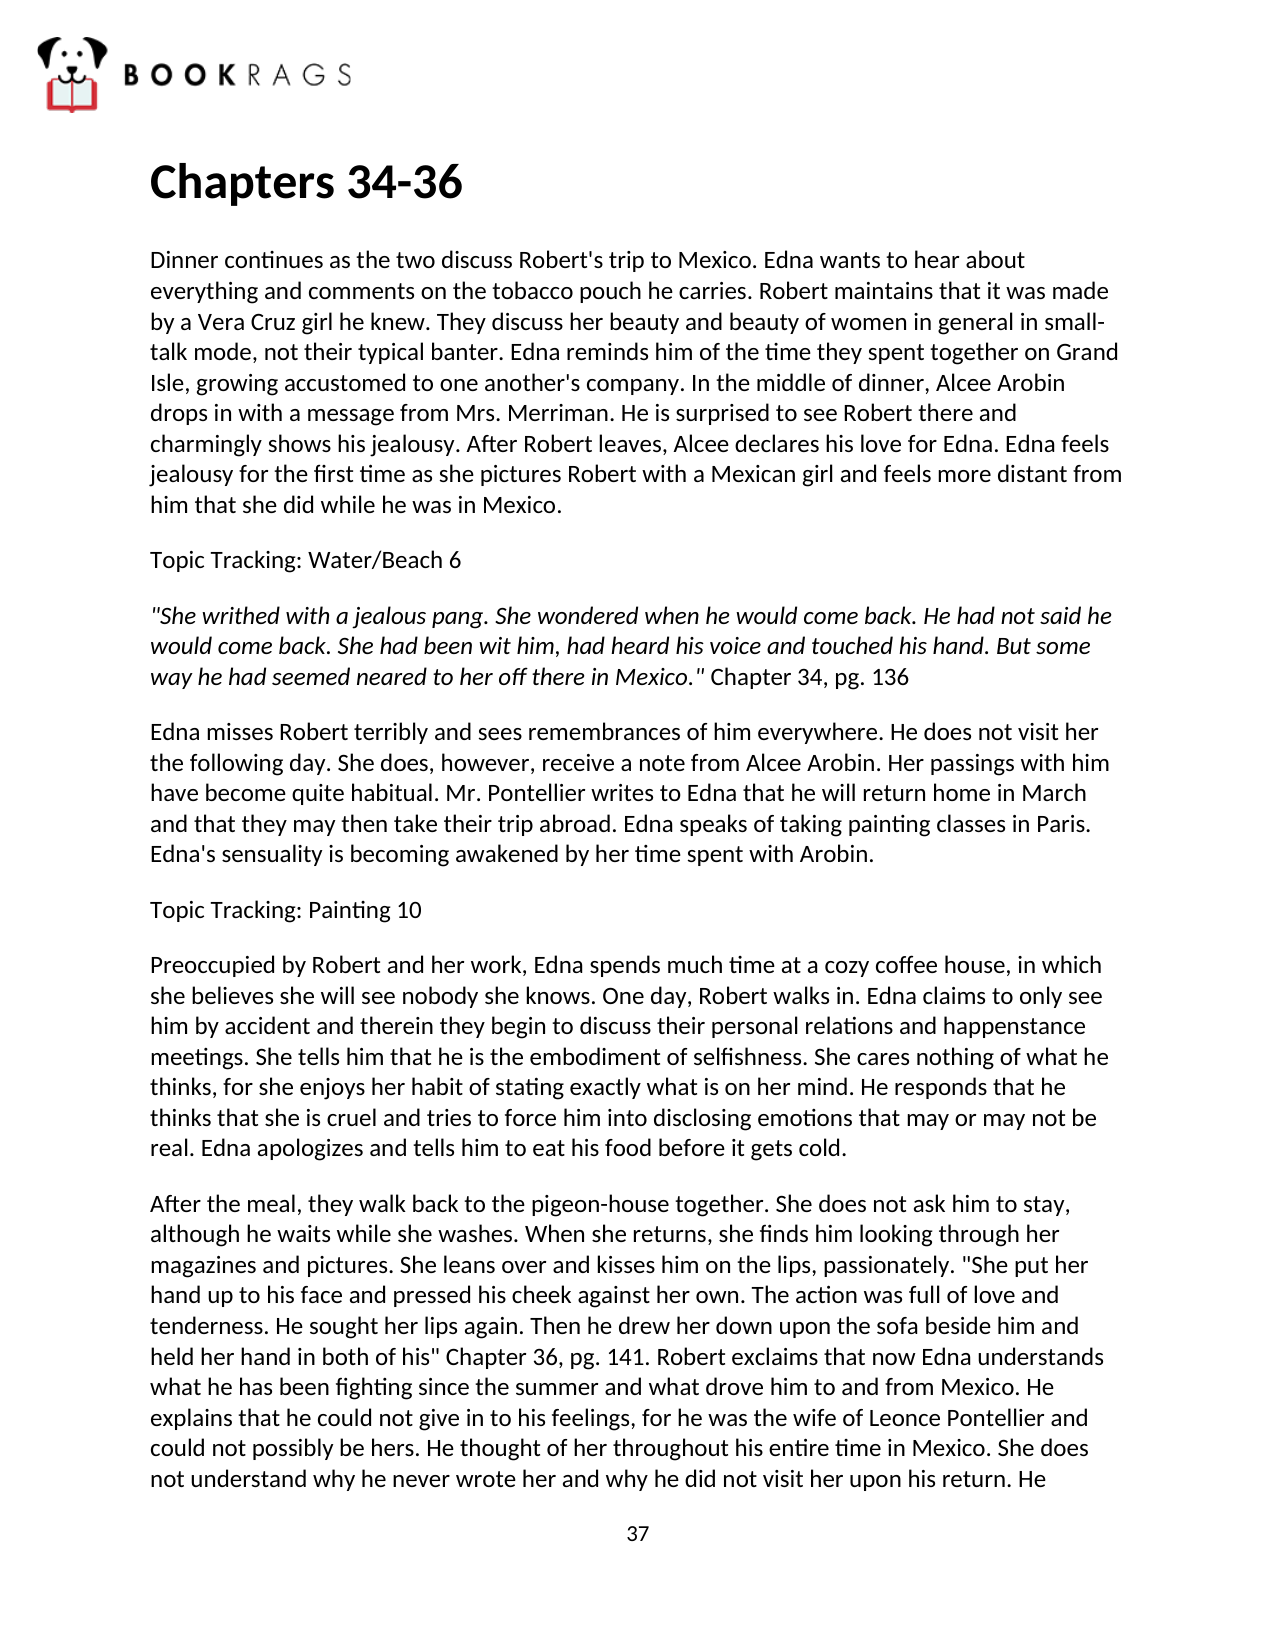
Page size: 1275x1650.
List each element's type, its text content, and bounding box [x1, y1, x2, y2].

text Chapters 34-36 [150, 150, 1125, 211]
text "She writhed with a jealous pang. She wondered when he would come back. He had not said he would come back. She had been wit him, had heard his voice and touched his hand. But some way he had seemed neared to her off there in Mexico." Chapter 34, pg. 136 [150, 600, 1125, 691]
text Topic Tracking: Painting 10 [150, 894, 1125, 924]
text Preoccupied by Robert and her work, Edna spends much time at a cozy coffee house, in which she believes she will see nobody she knows. One day, Robert walks in. Edna claims to only see him by accident and therein they begin to discuss their personal relations and happenstance meetings. She tells him that he is the embodiment of selfishness. She cares nothing of what he thinks, for she enjoys her habit of stating exactly what is on her mind. He responds that he thinks that she is cruel and tries to force him into disclosing emotions that may or may not be real. Edna apologizes and tells him to eat his food before it gets cold. [150, 949, 1125, 1163]
text Topic Tracking: Water/Beach 6 [150, 544, 1125, 575]
picture [37, 37, 351, 113]
text Dinner continues as the two discuss Robert's trip to Mexico. Edna wants to hear about everything and comments on the tobacco pouch he carries. Robert maintains that it was made by a Vera Cruz girl he knew. They discuss her beauty and beauty of women in general in small-talk mode, not their typical banter. Edna reminds him of the time they spent together on Grand Isle, growing accustomed to one another's company. In the middle of dinner, Alcee Arobin drops in with a message from Mrs. Merriman. He is surprised to see Robert there and charmingly shows his jealousy. After Robert leaves, Alcee declares his love for Edna. Edna feels jealousy for the first time as she pictures Robert with a Mexican girl and feels more distant from him that she did while he was in Mexico. [150, 244, 1125, 519]
text Edna misses Robert terribly and sees remembrances of him everywhere. He does not visit her the following day. She does, however, receive a note from Alcee Arobin. Her passings with him have become quite habitual. Mr. Pontellier writes to Edna that he will return home in March and that they may then take their trip abroad. Edna speaks of taking painting classes in Paris. Edna's sensuality is becoming awakened by her time spent with Arobin. [150, 716, 1125, 869]
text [150, 1188, 1125, 1493]
